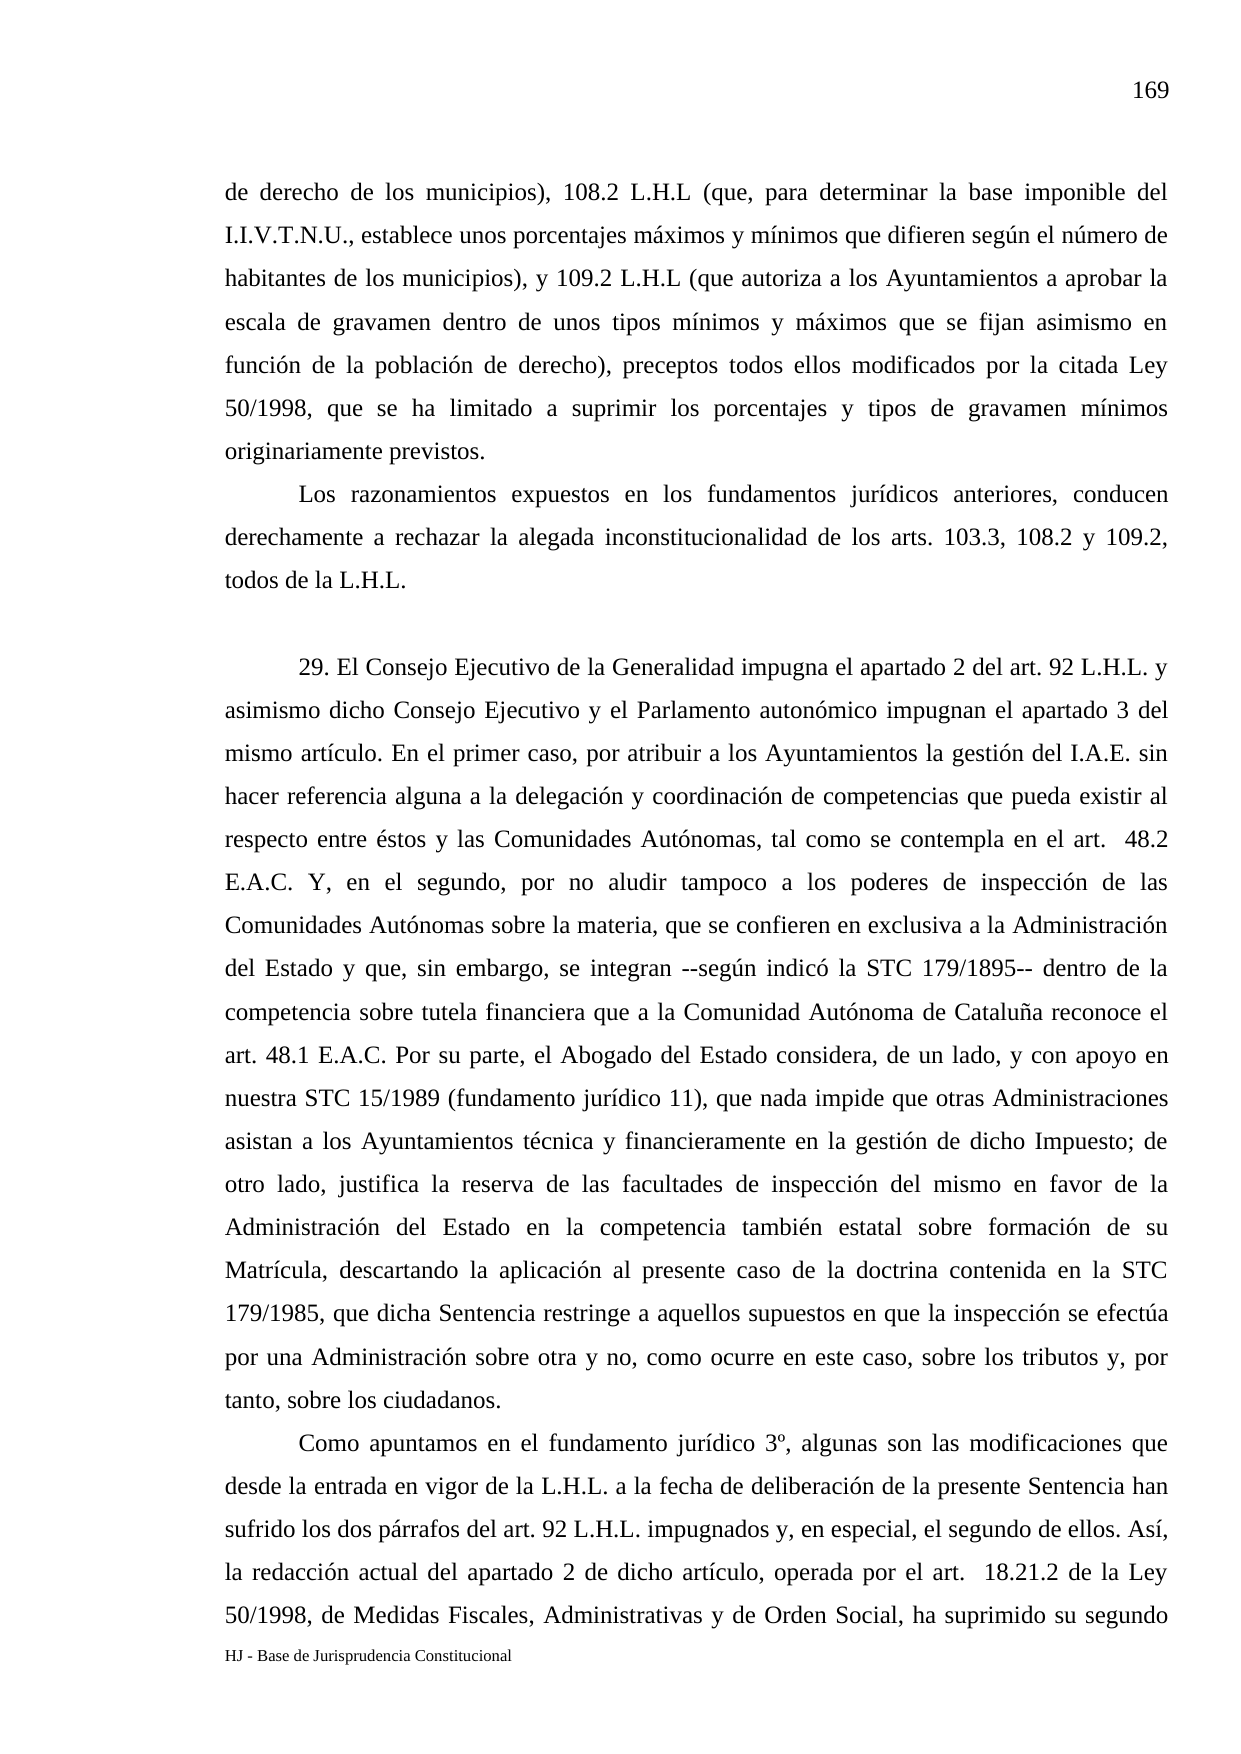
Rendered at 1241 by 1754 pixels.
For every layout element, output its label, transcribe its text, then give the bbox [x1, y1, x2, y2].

text 29. El Consejo Ejecutivo de la Generalidad impugna el apartado 2 del art. 92 L.H.L. y asimismo dicho Consejo Ejecutivo y el Parlamento autonómico impugnan el apartado 3 del mismo artículo. En el primer caso, por atribuir a los Ayuntamientos la gestión del I.A.E. sin hacer referencia alguna a la delegación y coordinación de competencias que pueda existir al respecto entre éstos y las Comunidades Autónomas, tal como se contempla en el art. 48.2 E.A.C. Y, en el segundo, por no aludir tampoco a los poderes de inspección de las Comunidades Autónomas sobre la materia, que se confieren en exclusiva a la Administración del Estado y que, sin embargo, se integran --según indicó la STC 179/1895-- dentro de la competencia sobre tutela financiera que a la Comunidad Autónoma de Cataluña reconoce el art. 48.1 E.A.C. Por su parte, el Abogado del Estado considera, de un lado, y con apoyo en nuestra STC 15/1989 (fundamento jurídico 11), que nada impide que otras Administraciones asistan a los Ayuntamientos técnica y financieramente en la gestión de dicho Impuesto; de otro lado, justifica la reserva de las facultades de inspección del mismo en favor de la Administración del Estado en la competencia también estatal sobre formación de su Matrícula, descartando la aplicación al presente caso de la doctrina contenida en la STC 179/1985, que dicha Sentencia restringe a aquellos supuestos en que la inspección se efectúa por una Administración sobre otra y no, como ocurre en este caso, sobre los tributos y, por tanto, sobre los ciudadanos. [224, 652, 1169, 1413]
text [224, 1428, 1169, 1629]
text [224, 177, 1169, 465]
text Los razonamientos expuestos en los fundamentos jurídicos anteriores, conducen derechamente a rechazar la alegada inconstitucionalidad de los arts. 103.3, 108.2 y 109.2, todos de la L.H.L. [224, 479, 1169, 594]
